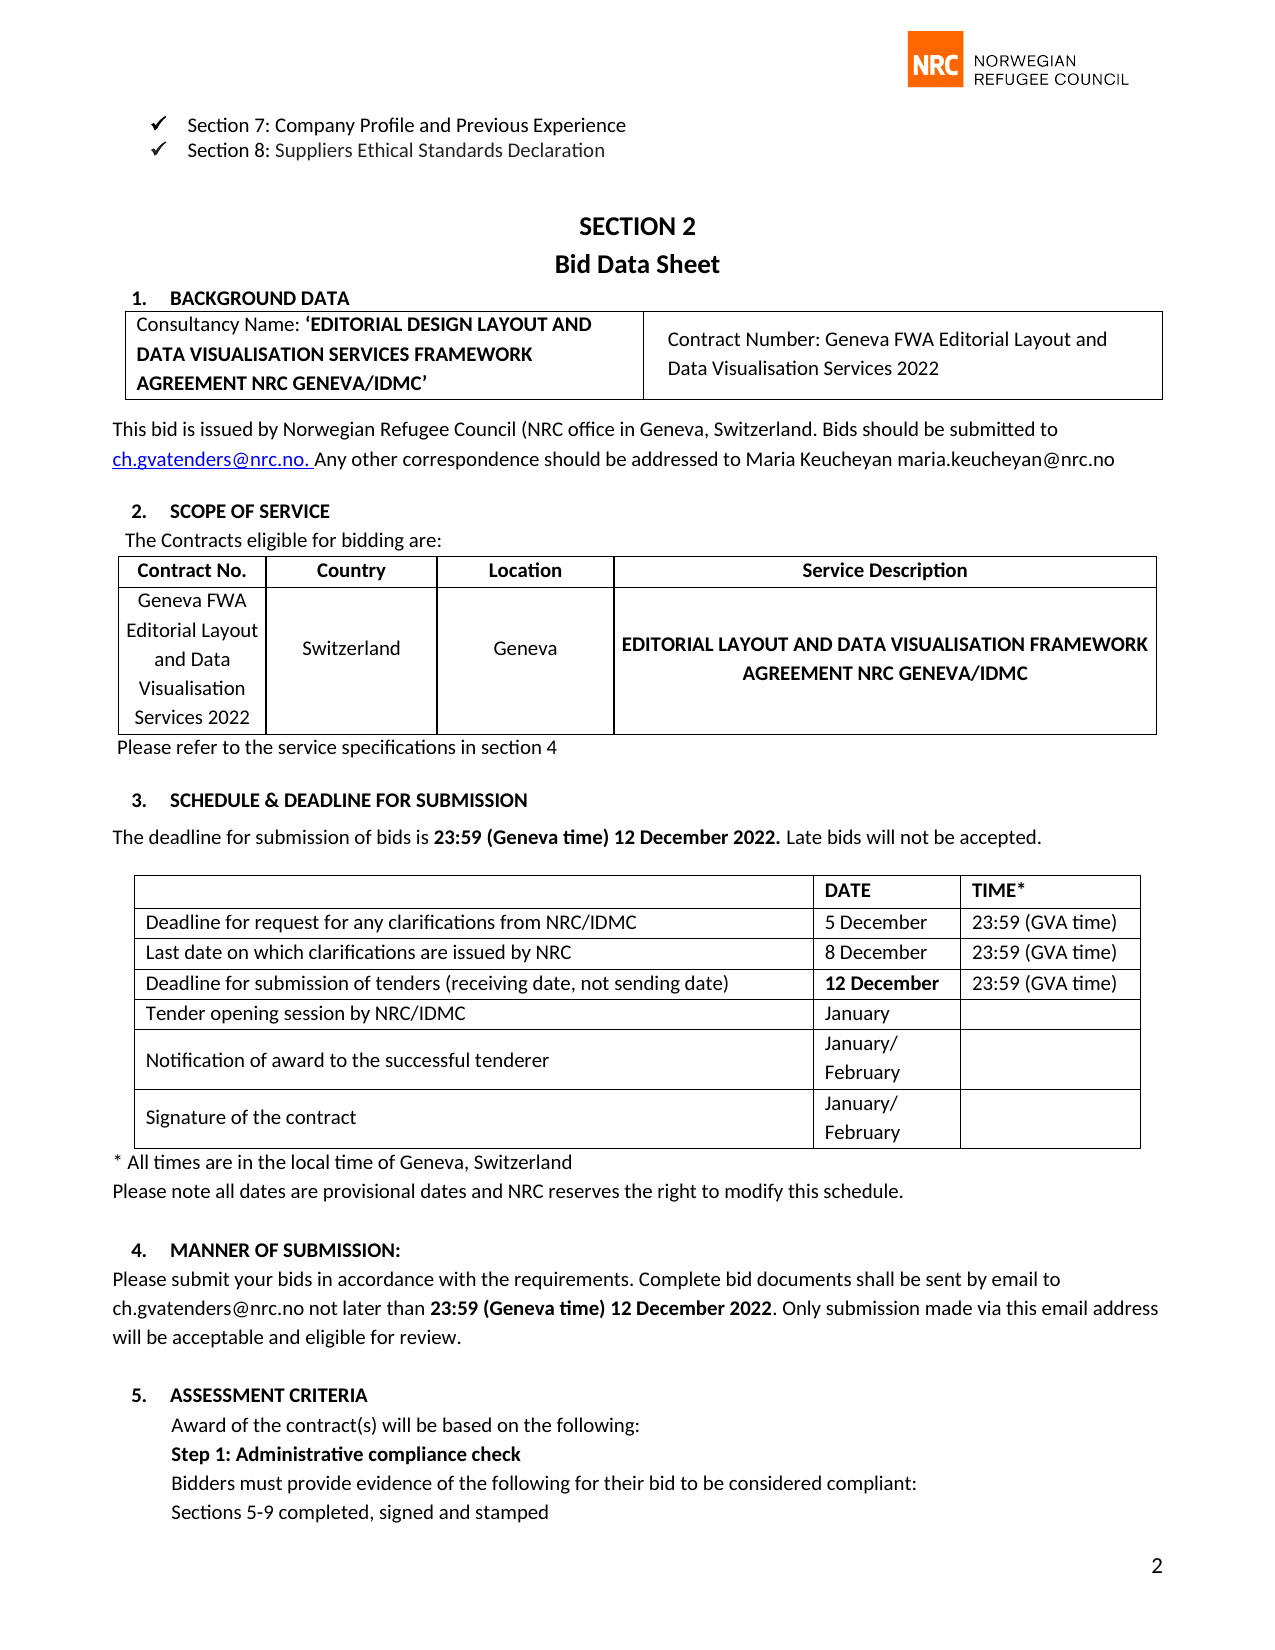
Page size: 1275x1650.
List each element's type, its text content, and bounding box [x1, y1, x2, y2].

text * All times are in the local time of Geneva, Switzerland [112, 1149, 1163, 1175]
table_cell January/February [814, 1090, 960, 1148]
table_cell Switzerland [267, 588, 436, 733]
table_cell Notification of award to the successful tenderer [135, 1030, 813, 1089]
table_header Service Description [615, 557, 1156, 587]
table_cell 23:59 (GVA time) [961, 909, 1140, 938]
text The Contracts eligible for bidding are: [125, 527, 1163, 552]
list MANNER OF SUBMISSION: [131, 1237, 1163, 1262]
table_header Contract Number: Geneva FWA Editorial Layout and Data Visualisation Services 2022 [644, 312, 1162, 399]
table_cell EDITORIAL LAYOUT AND DATA VISUALISATION FRAMEWORK AGREEMENT NRC GENEVA/IDMC [615, 588, 1156, 733]
list SCOPE OF SERVICE [131, 498, 1163, 523]
table_cell 8 December [814, 939, 960, 969]
text Award of the contract(s) will be based on the following: [171, 1412, 1163, 1437]
table_cell [961, 1000, 1140, 1029]
text The deadline for submission of bids is 23:59 (Geneva time) 12 December 2022. Late bids will not be accepted. [112, 824, 1163, 850]
table_header Consultancy Name: ‘EDITORIAL DESIGN LAYOUT AND DATA VISUALISATION SERVICES FRAMEWORK AGREEMENT NRC GENEVA/IDMC’ [126, 312, 643, 399]
table_cell January [814, 1000, 960, 1029]
table_header [135, 876, 813, 908]
text Please refer to the service specifications in section 4 [112, 734, 1163, 760]
table_cell January/February [814, 1030, 960, 1089]
table_cell Geneva FWA Editorial Layout and Data Visualisation Services 2022 [119, 588, 265, 733]
text Step 1: Administrative compliance check [171, 1441, 1163, 1466]
text Bidders must provide evidence of the following for their bid to be considered compliant: [171, 1470, 1163, 1496]
text Sections 5-9 completed, signed and stamped [171, 1499, 1163, 1525]
table_cell Tender opening session by NRC/IDMC [135, 1000, 813, 1029]
table_cell Geneva [438, 588, 613, 733]
text Please note all dates are provisional dates and NRC reserves the right to modify this schedule. [112, 1178, 1163, 1204]
picture [898, 21, 1139, 94]
list Section 7: Company Profile and Previous Experience [150, 112, 1163, 138]
table_header TIME* [961, 876, 1140, 908]
table_header Contract No. [119, 557, 265, 587]
table_header Country [267, 557, 436, 587]
table_cell Signature of the contract [135, 1090, 813, 1148]
table_cell 23:59 (GVA time) [961, 970, 1140, 999]
table_cell Deadline for submission of tenders (receiving date, not sending date) [135, 970, 813, 999]
list ASSESSMENT CRITERIA [131, 1383, 1163, 1408]
text Bid Data Sheet [112, 247, 1163, 280]
table_cell [961, 1090, 1140, 1148]
list BACKGROUND DATA [131, 285, 1163, 311]
table_cell 5 December [814, 909, 960, 938]
table_header DATE [814, 876, 960, 908]
table_cell Last date on which clarifications are issued by NRC [135, 939, 813, 969]
text Please submit your bids in accordance with the requirements. Complete bid documents shall be sent by email to ch.gvatenders@nrc.no not later than 23:59 (Geneva time) 12 December 2022. Only submission made via this email address will be acceptable and eligible for review. [112, 1266, 1163, 1350]
table_cell Deadline for request for any clarifications from NRC/IDMC [135, 909, 813, 938]
table_header Location [438, 557, 613, 587]
text SECTION 2 [112, 209, 1163, 242]
list SCHEDULE & DEADLINE FOR SUBMISSION [131, 787, 1163, 812]
list Section 8: Suppliers Ethical Standards Declaration [150, 138, 1163, 163]
table_cell [961, 1030, 1140, 1089]
text This bid is issued by Norwegian Refugee Council (NRC office in Geneva, Switzerland. Bids should be submitted to ch.gvatenders@nrc.no. Any other correspondence should be addressed to Maria Keucheyan maria.keucheyan@nrc.no [112, 417, 1163, 471]
table_cell 12 December [814, 970, 960, 999]
table_cell 23:59 (GVA time) [961, 939, 1140, 969]
